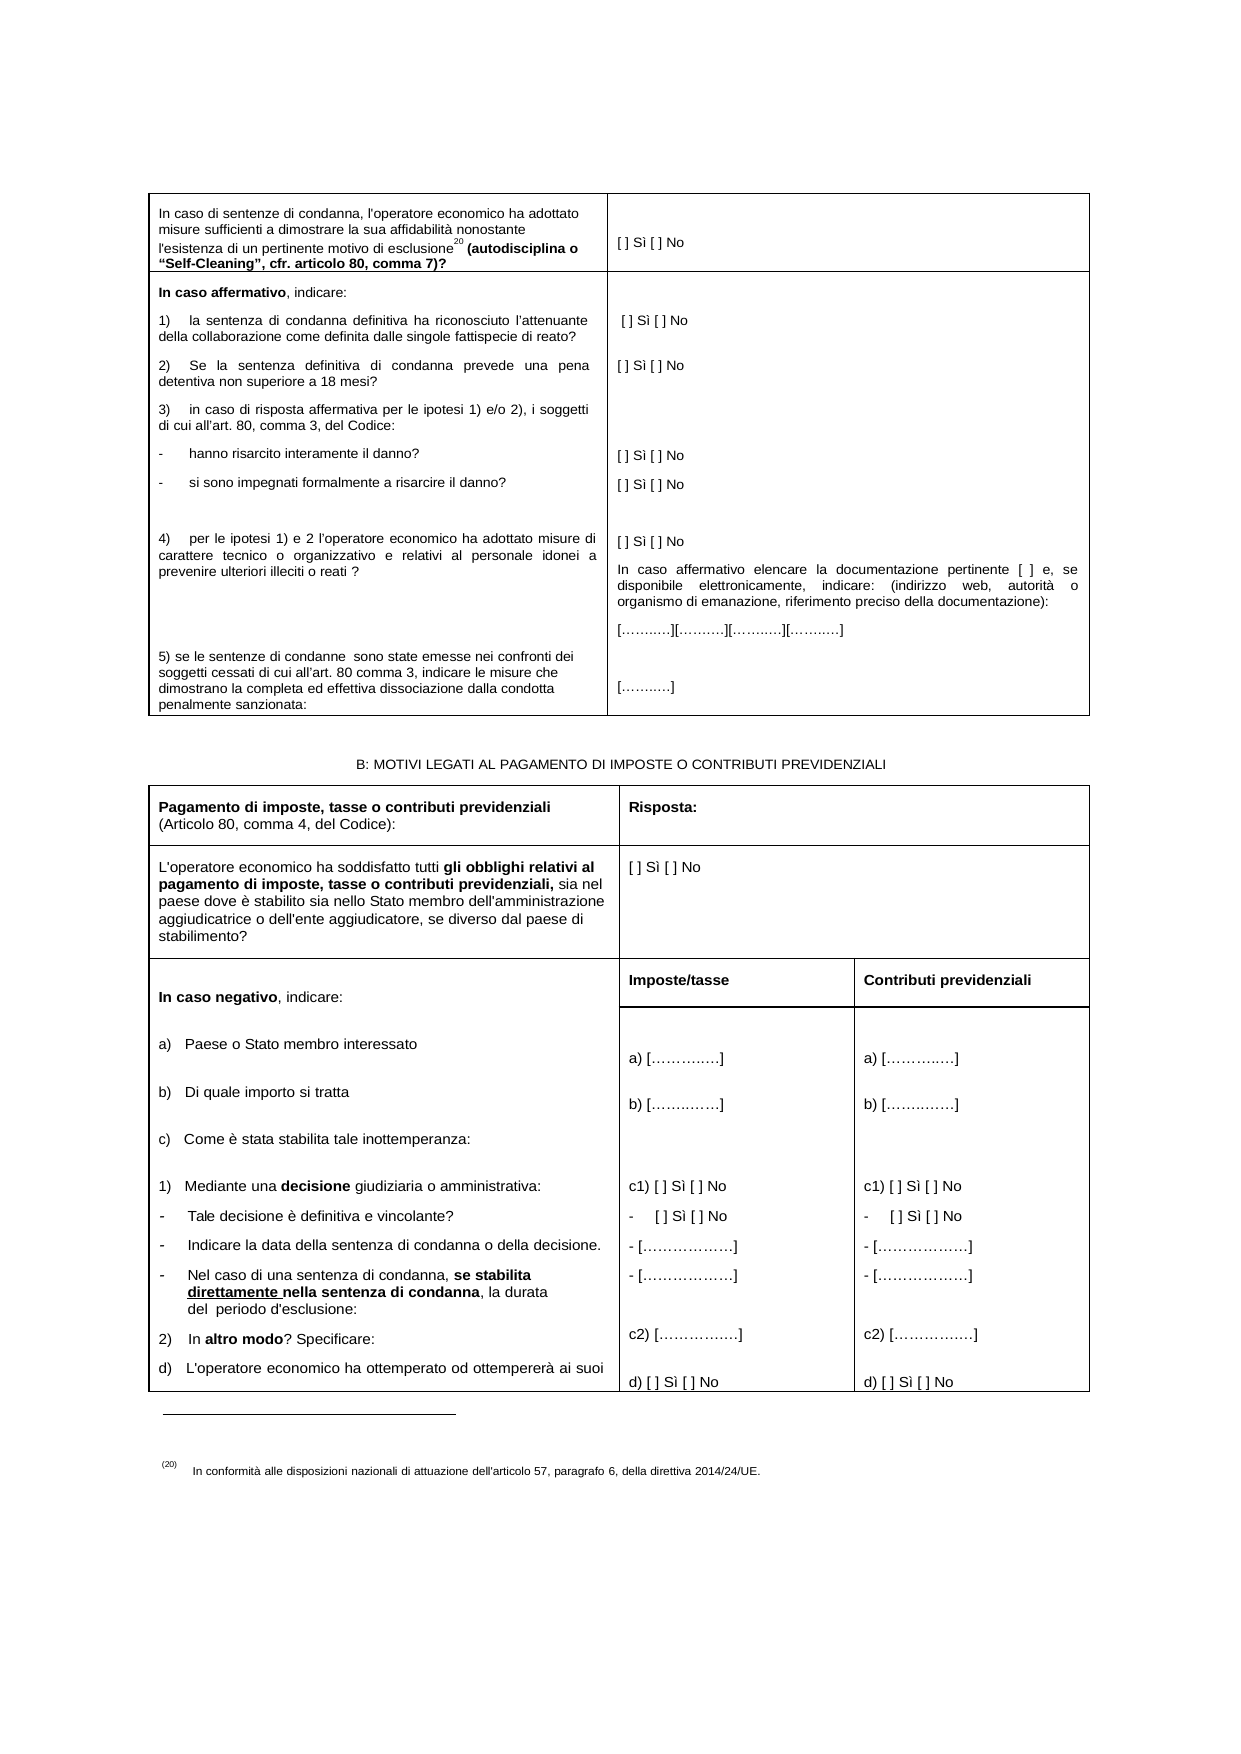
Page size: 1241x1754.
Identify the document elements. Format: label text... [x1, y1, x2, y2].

text (20) In conformità alle disposizioni nazionali di attuazione dell'articolo 57, paragrafo 6, della direttiva 2014/24/UE. [162, 1460, 1161, 1477]
table_cell d) [ ] Sì [ ] No [855, 1359, 1089, 1391]
table_cell c1) [ ] Sì [ ] No [620, 1146, 854, 1202]
table_cell - [………………] [620, 1231, 854, 1261]
table_header Pagamento di imposte, tasse o contributi previdenziali (Articolo 80, comma 4, del Codice): [150, 786, 619, 845]
table_cell d) [ ] Sì [ ] No [620, 1359, 854, 1391]
table_cell a) [………..…] [855, 1008, 1089, 1081]
table_cell In caso negativo, indicare: Paese o Stato membro interessato Di quale importo si tratta Come è stata stabilita tale inottemperanza: Mediante una decisione giudiziaria o amministrativa: Tale decisione è definitiva e vincolante? Indicare la data della sentenza di condanna o della decisione. Nel caso di una sentenza di condanna, se stabilita direttamente nella sentenza di condanna, la durata del periodo d'esclusione: 2) In altro modo? Specificare: d) L'operatore economico ha ottemperato od ottempererà ai suoi [150, 959, 619, 1391]
table_cell - [ ] Sì [ ] No [855, 1202, 1089, 1231]
table_cell a) [………..…] [620, 1008, 854, 1081]
table_cell [ ] Sì [ ] No [ ] Sì [ ] No [ ] Sì [ ] No [ ] Sì [ ] No [ ] Sì [ ] No In caso affermativo elencare la documentazione pertinente [ ] e, se disponibile elettronicamente, indicare: (indirizzo web, autorità o organismo di emanazione, riferimento preciso della documentazione): [……..…][…….…][……..…][……..…] [……..…] [608, 272, 1089, 715]
table_header In caso di sentenze di condanna, l'operatore economico ha adottato misure sufficienti a dimostrare la sua affidabilità nonostante l'esistenza di un pertinente motivo di esclusione20 (autodisciplina o “Self-Cleaning”, cfr. articolo 80, comma 7)? [150, 194, 607, 271]
table_header [ ] Sì [ ] No [608, 194, 1089, 271]
table_cell - [………………] [855, 1231, 1089, 1261]
table_cell b) [……..……] [855, 1081, 1089, 1146]
table_cell - [………………] [620, 1261, 854, 1305]
table_header Risposta: [620, 786, 1089, 845]
text B: MOTIVI LEGATI AL PAGAMENTO DI IMPOSTE O CONTRIBUTI PREVIDENZIALI [356, 757, 1161, 773]
table_cell - [ ] Sì [ ] No [620, 1202, 854, 1231]
table_cell - [………………] [855, 1261, 1089, 1305]
table_cell Imposte/tasse [620, 959, 854, 1006]
table_cell [ ] Sì [ ] No [620, 846, 1089, 958]
table_cell In caso affermativo, indicare: la sentenza di condanna definitiva ha riconosciuto l’attenuante della collaborazione come definita dalle singole fattispecie di reato? Se la sentenza definitiva di condanna prevede una pena detentiva non superiore a 18 mesi? in caso di risposta affermativa per le ipotesi 1) e/o 2), i soggetti di cui all’art. 80, comma 3, del Codice: hanno risarcito interamente il danno? si sono impegnati formalmente a risarcire il danno? per le ipotesi 1) e 2 l’operatore economico ha adottato misure di carattere tecnico o organizzativo e relativi al personale idonei a prevenire ulteriori illeciti o reati ? se le sentenze di condanne sono state emesse nei confronti dei soggetti cessati di cui all’art. 80 comma 3, indicare le misure che dimostrano la completa ed effettiva dissociazione dalla condotta penalmente sanzionata: [150, 272, 607, 715]
table_cell c2) [………….…] [855, 1305, 1089, 1358]
table_cell b) [……..……] [620, 1081, 854, 1146]
table_cell Contributi previdenziali [855, 959, 1089, 1006]
table_cell L'operatore economico ha soddisfatto tutti gli obblighi relativi al pagamento di imposte, tasse o contributi previdenziali, sia nel paese dove è stabilito sia nello Stato membro dell'amministrazione aggiudicatrice o dell'ente aggiudicatore, se diverso dal paese di stabilimento? [150, 846, 619, 958]
table_cell c2) [………….…] [620, 1305, 854, 1358]
table_cell c1) [ ] Sì [ ] No [855, 1146, 1089, 1202]
